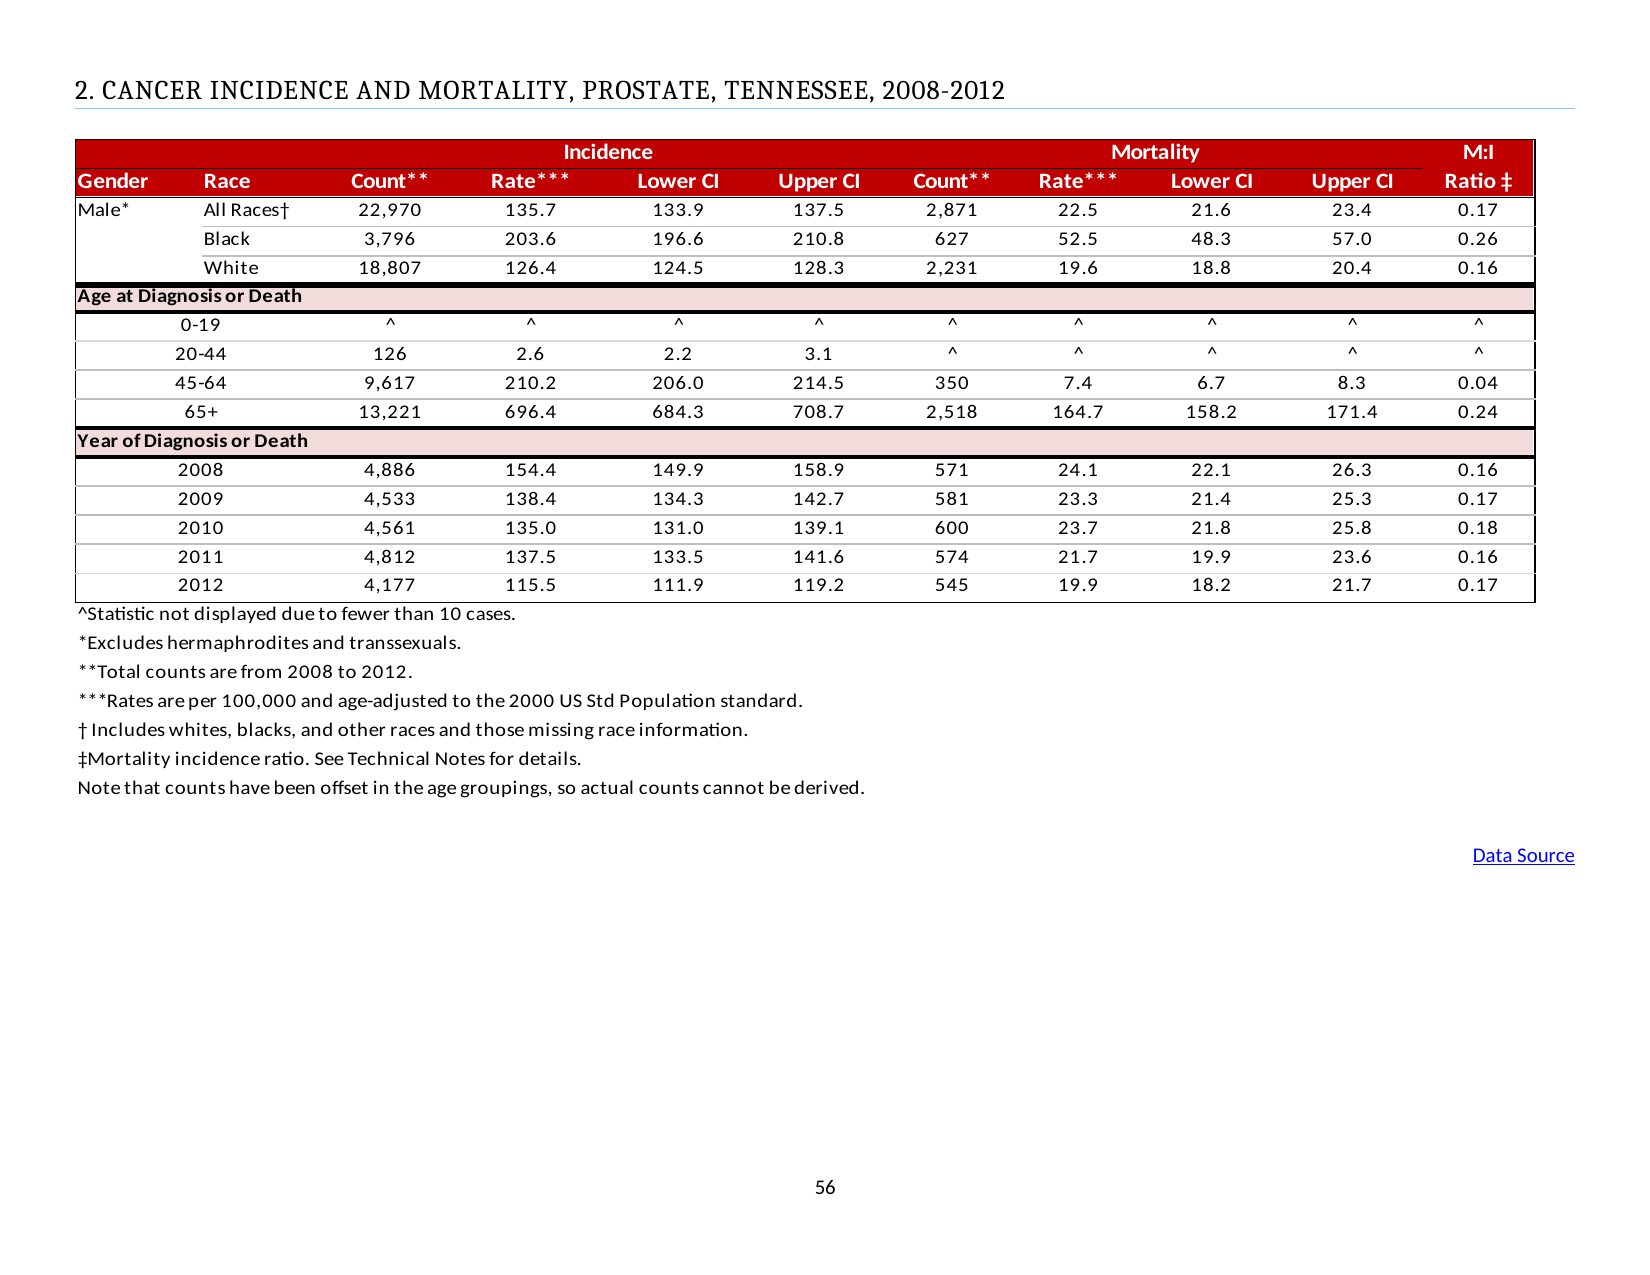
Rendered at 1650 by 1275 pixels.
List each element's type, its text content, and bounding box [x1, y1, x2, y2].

text Data Source [75, 842, 1575, 867]
subtitle 2. Cancer Incidence and Mortality, Prostate, Tennessee, 2008-2012 [75, 75, 1575, 108]
